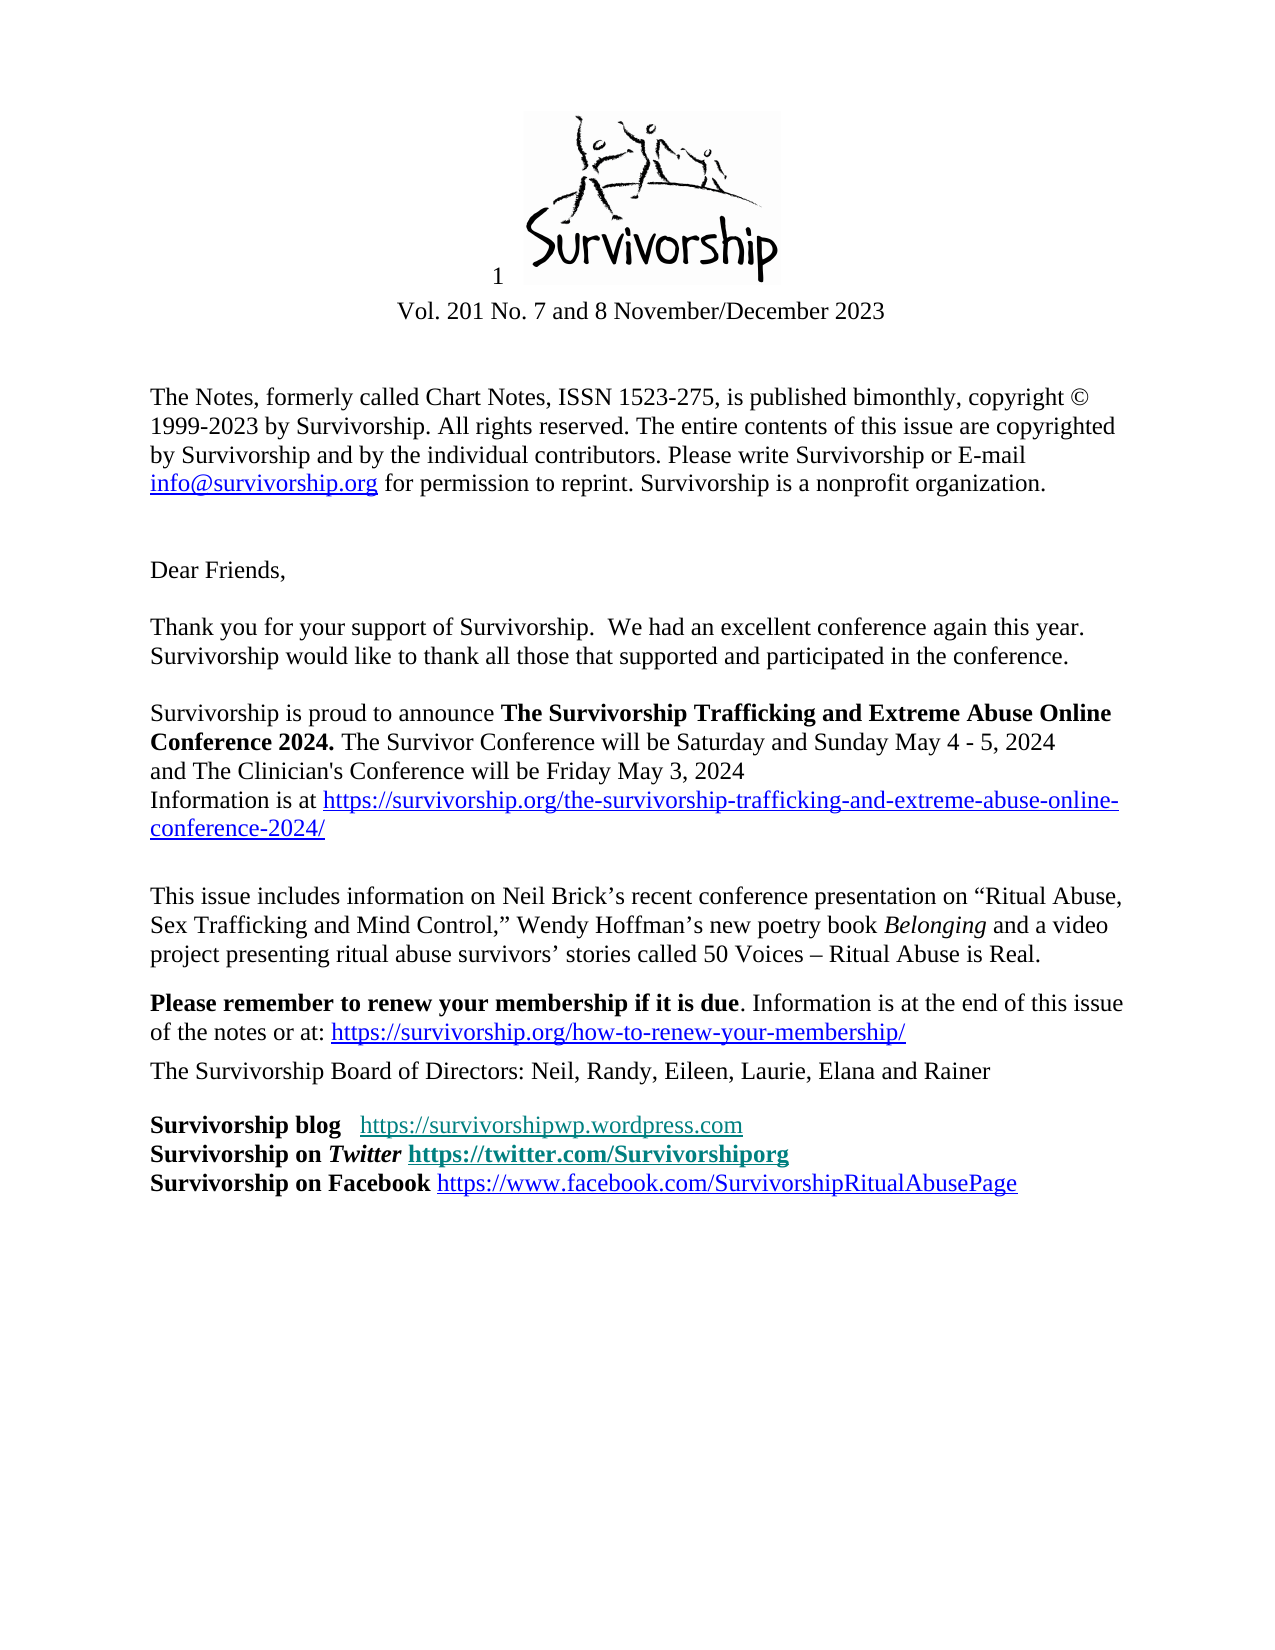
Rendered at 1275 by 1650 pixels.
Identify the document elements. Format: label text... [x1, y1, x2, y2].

text Survivorship is proud to announce The Survivorship Trafficking and Extreme Abuse Online Conference 2024. The Survivor Conference will be Saturday and Sunday May 4 - 5, 2024 [150, 698, 1125, 756]
text and The Clinician's Conference will be Friday May 3, 2024 [150, 756, 1125, 785]
text Survivorship on Facebook https://www.facebook.com/SurvivorshipRitualAbusePage [150, 1168, 1125, 1196]
text Survivorship on Twitter https://twitter.com/Survivorshiporg [150, 1139, 1125, 1168]
text Please remember to renew your membership if it is due. Information is at the end of this issue of the notes or at: https://survivorship.org/how-to-renew-your-membership/ [150, 988, 1125, 1046]
text Thank you for your support of Survivorship. We had an excellent conference again this year. Survivorship would like to thank all those that supported and participated in the conference. [150, 612, 1125, 670]
text Survivorship blog https://survivorshipwp.wordpress.com [150, 1110, 1125, 1139]
text Information is at https://survivorship.org/the-survivorship-trafficking-and-extreme-abuse-online-conference-2024/ [150, 785, 1125, 842]
text Vol. 201 No. 7 and 8 November/December 2023 [150, 296, 1125, 325]
text This issue includes information on Neil Brick’s recent conference presentation on “Ritual Abuse, Sex Trafficking and Mind Control,” Wendy Hoffman’s new poetry book Belonging and a video project presenting ritual abuse survivors’ stories called 50 Voices – Ritual Abuse is Real. [150, 881, 1125, 968]
text Dear Friends, [150, 555, 1125, 583]
text The Notes, formerly called Chart Notes, ISSN 1523-275, is published bimonthly, copyright © 1999-2023 by Survivorship. All rights reserved. The entire contents of this issue are copyrighted by Survivorship and by the individual contributors. Please write Survivorship or E-mail info@survivorship.org for permission to reprint. Survivorship is a nonprofit organization. [150, 382, 1125, 497]
text The Survivorship Board of Directors: Neil, Randy, Eileen, Laurie, Elana and Rainer [150, 1056, 1125, 1085]
